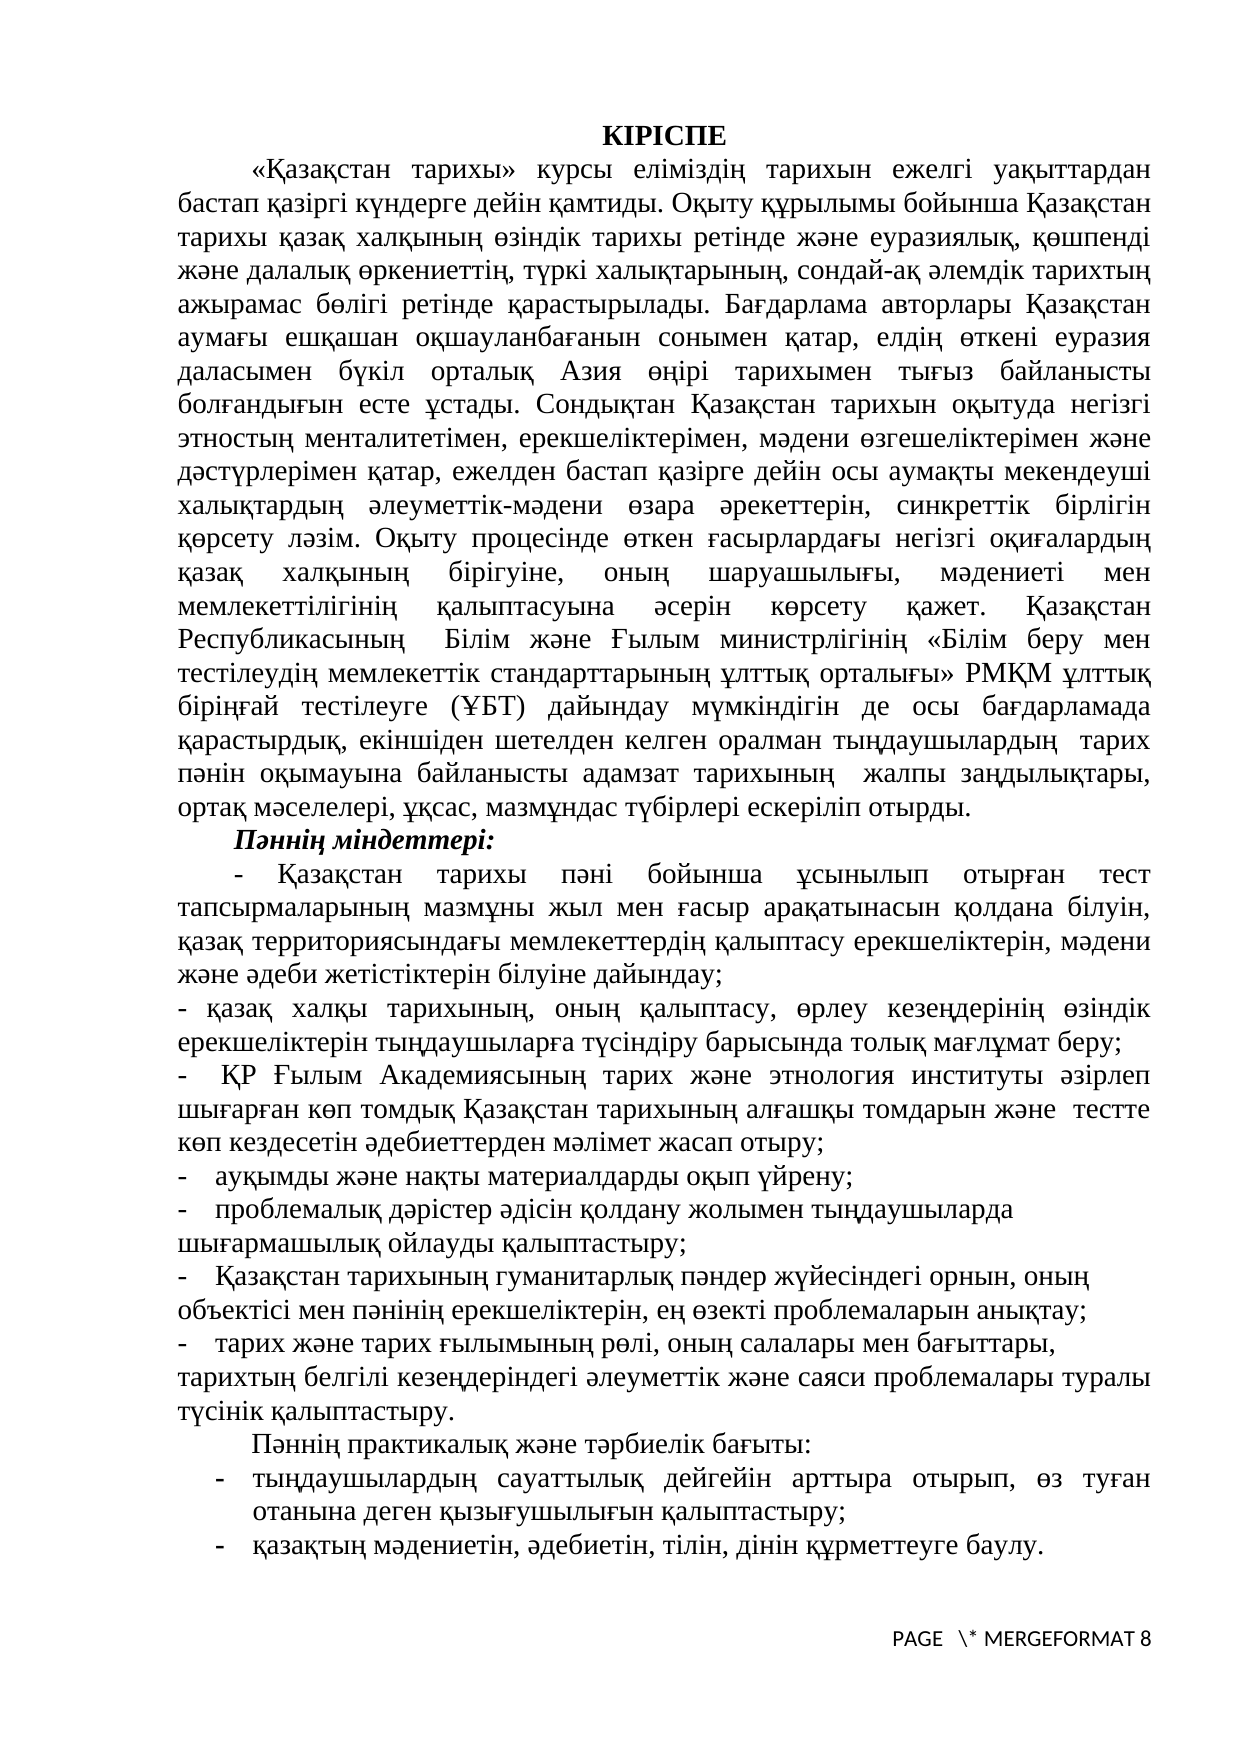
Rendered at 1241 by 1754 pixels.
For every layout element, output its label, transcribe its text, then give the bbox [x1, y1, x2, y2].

text - Қазақстан тарихы пәні бойынша ұсынылып отырған тест тапсырмаларының мазмұны жыл мен ғасыр арақатынасын қолдана білуін, қазақ территориясындағы мемлекеттердің қалыптасу ерекшеліктерін, мәдени және әдеби жетістіктерін білуіне дайындау; [177, 856, 1152, 990]
text - ҚР Ғылым Академиясының тарих және этнология институты әзірлеп шығарған көп томдық Қазақстан тарихының алғашқы томдарын және тестте көп кездесетін әдебиеттерден мәлімет жасап отыру; [177, 1057, 1152, 1158]
list тыңдаушылардың сауаттылық дейгейін арттыра отырып, өз туған отанына деген қызығушылығын қалыптастыру; [215, 1460, 1152, 1527]
list проблемалық дәрістер әдісін қолдану жолымен тыңдаушыларда [177, 1191, 1152, 1225]
text - қазақ халқы тарихының, оның қалыптасу, өрлеу кезеңдерінің өзіндік ерекшеліктерін тыңдаушыларға түсіндіру барысында толық мағлұмат беру; [177, 990, 1152, 1057]
text Пәннің практикалық және тәрбиелік бағыты: [177, 1426, 1152, 1460]
text «Қазақстан тарихы» курсы еліміздің тарихын ежелгі уақыттардан бастап қазіргі күндерге дейін қамтиды. Оқыту құрылымы бойынша Қазақстан тарихы қазақ халқының өзіндік тарихы ретінде және еуразиялық, қөшпенді және далалық өркениеттің, түркі халықтарының, сондай-ақ әлемдік тарихтың ажырамас бөлігі ретінде қарастырылады. Бағдарлама авторлары Қазақстан аумағы ешқашан оқшауланбағанын сонымен қатар, елдің өткені еуразия даласымен бүкіл орталық Азия өңірі тарихымен тығыз байланысты болғандығын есте ұстады. Сондықтан Қазақстан тарихын оқытуда негізгі этностың менталитетімен, ерекшеліктерімен, мәдени өзгешеліктерімен және дәстүрлерімен қатар, ежелден бастап қазірге дейін осы аумақты мекендеуші халықтардың әлеуметтік-мәдени өзара әрекеттерін, синкреттік бірлігін қөрсету ләзім. Оқыту процесінде өткен ғасырлардағы негізгі оқиғалардың қазақ халқының бірігуіне, оның шаруашылығы, мәдениеті мен мемлекеттілігінің қалыптасуына әсерін көрсету қажет. Қазақстан Республикасының Білім және Ғылым министрлігінің «Білім беру мен тестілеудің мемлекеттік стандарттарының ұлттық орталығы» РМҚМ ұлттық біріңғай тестілеуге (ҰБТ) дайындау мүмкіндігін де осы бағдарламада қарастырдық, екіншіден шетелден келген оралман тыңдаушылардың тарих пәнін оқымауына байланысты адамзат тарихының жалпы заңдылықтары, ортақ мәселелері, ұқсас, мазмұндас түбірлері ескеріліп отырды. [177, 152, 1152, 822]
text тарихтың белгілі кезеңдеріндегі әлеуметтік және саяси проблемалары туралы түсінік қалыптастыру. [177, 1359, 1152, 1426]
text шығармашылық ойлауды қалыптастыру; [177, 1225, 1152, 1258]
list Қазақстан тарихының гуманитарлық пәндер жүйесіндегі орнын, оның [177, 1258, 1152, 1292]
text объектісі мен пәнінің ерекшеліктерін, ең өзекті проблемаларын анықтау; [177, 1292, 1152, 1326]
text Пәннің міндеттері: [177, 822, 1152, 856]
list қазақтың мәдениетін, әдебиетін, тілін, дінін құрметтеуге баулу. [215, 1527, 1152, 1560]
list ауқымды және нақты материалдарды оқып үйрену; [177, 1158, 1152, 1191]
text КІРІСПЕ [177, 118, 1152, 152]
list тарих және тарих ғылымының рөлі, оның салалары мен бағыттары, [177, 1326, 1152, 1359]
